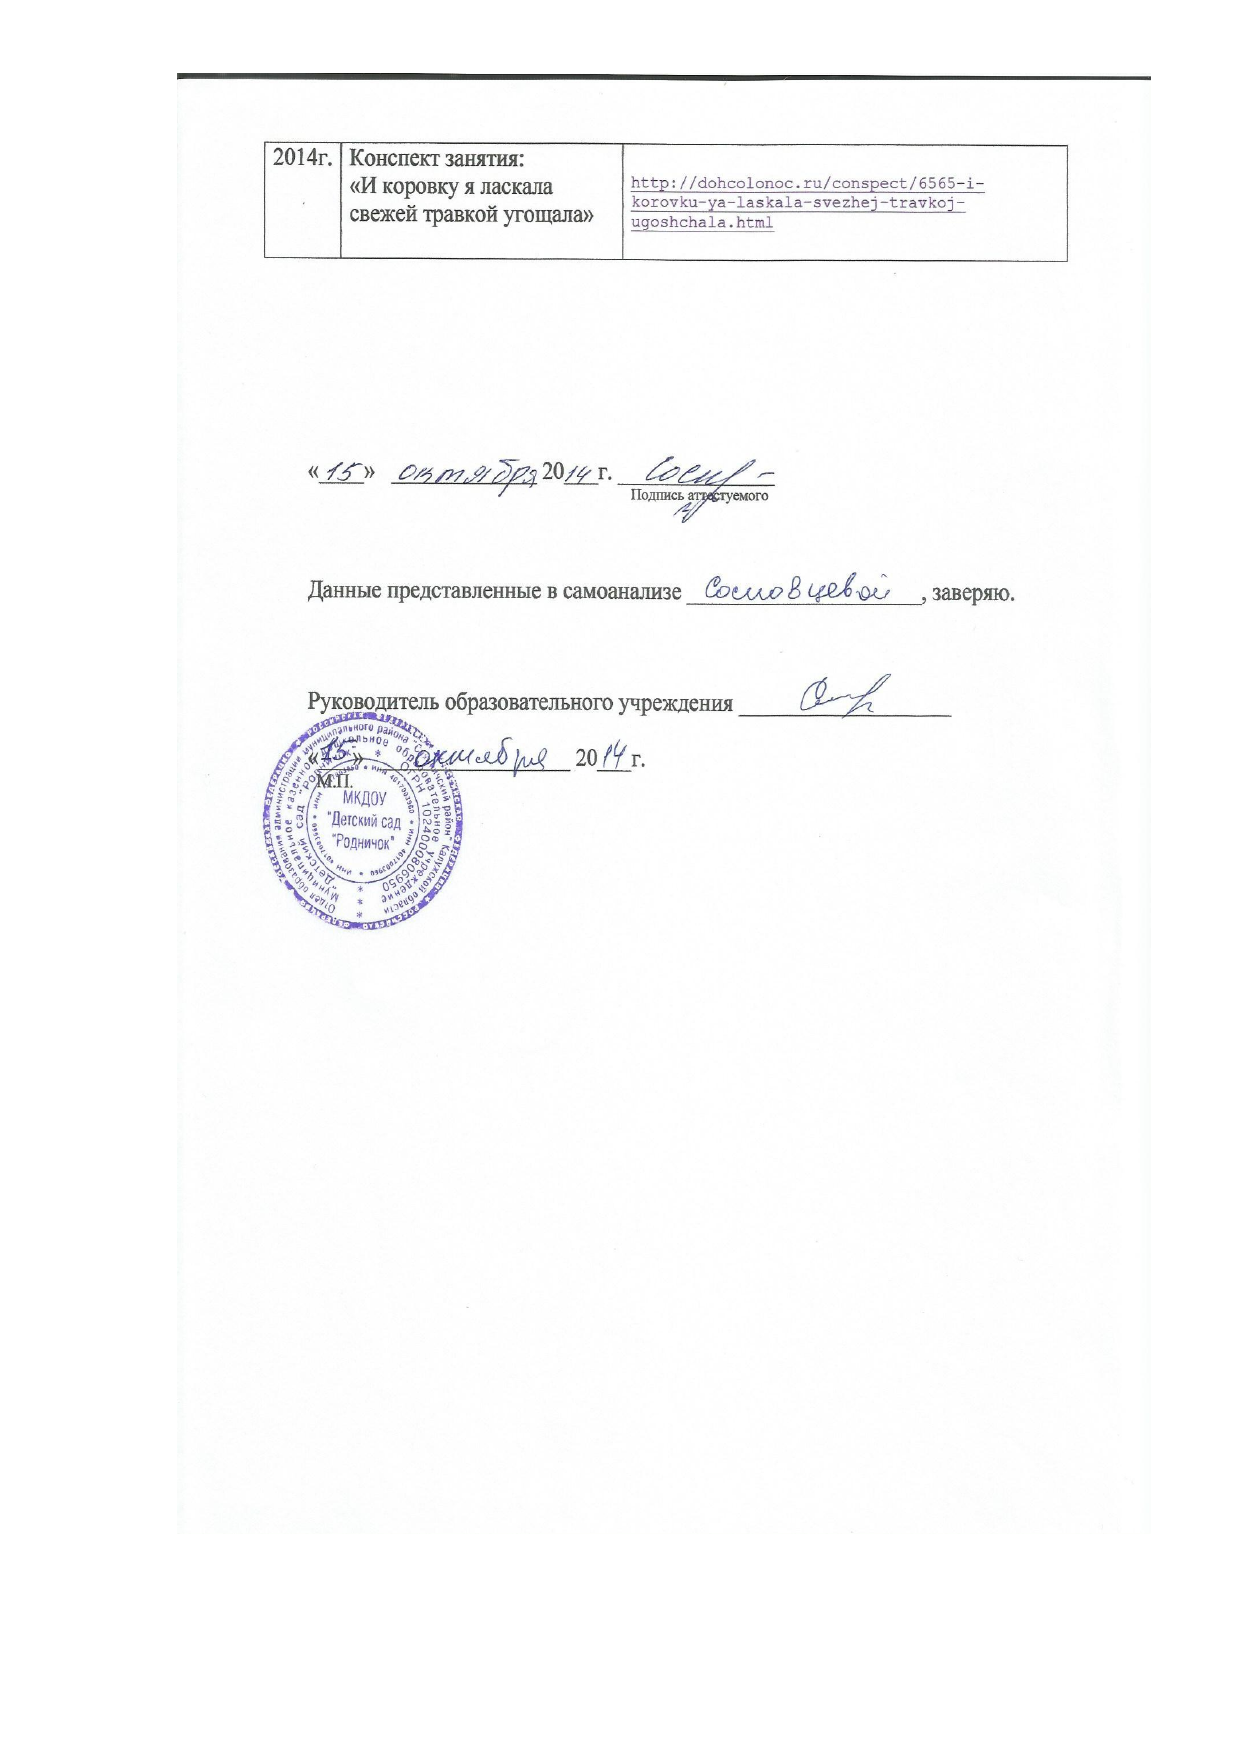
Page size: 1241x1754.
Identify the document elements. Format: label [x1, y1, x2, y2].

picture [177, 73, 1151, 1534]
